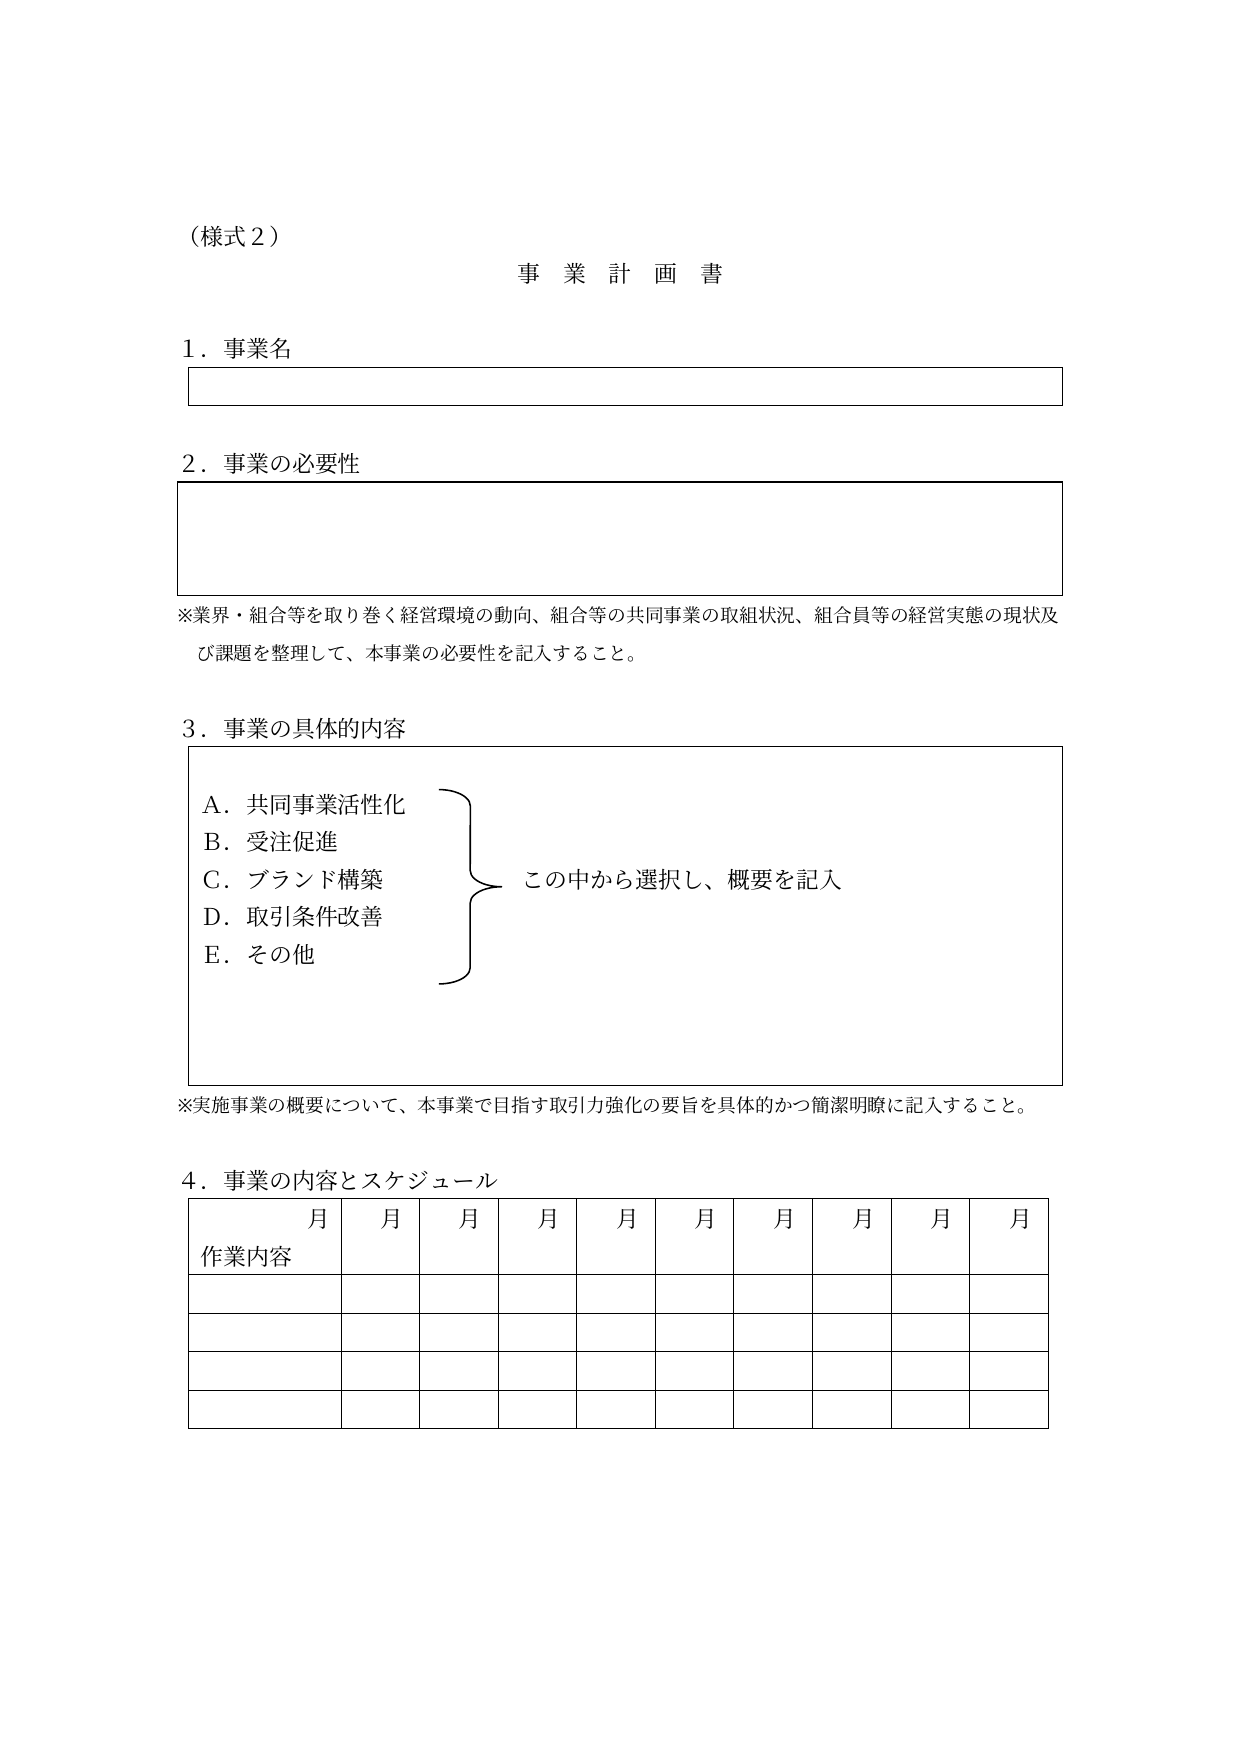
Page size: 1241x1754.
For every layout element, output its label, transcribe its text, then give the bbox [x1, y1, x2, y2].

table_cell [577, 1352, 655, 1390]
text ※業界・組合等を取り巻く経営環境の動向、組合等の共同事業の取組状況、組合員等の経営実態の現状及び課題を整理して、本事業の必要性を記入すること。 [177, 596, 1063, 671]
table_cell [189, 1352, 341, 1390]
table_cell [499, 1275, 576, 1313]
table_cell [577, 1275, 655, 1313]
table_cell [734, 1314, 812, 1351]
text ※実施事業の概要について、本事業で目指す取引力強化の要旨を具体的かつ簡潔明瞭に記入すること。 [177, 1086, 1063, 1123]
table_cell [342, 1391, 419, 1428]
table_cell [892, 1275, 969, 1313]
table_cell [656, 1391, 733, 1428]
table_cell [892, 1391, 969, 1428]
table_header 月 [577, 1199, 655, 1274]
table_cell [420, 1352, 498, 1390]
table_cell [734, 1352, 812, 1390]
table_cell [499, 1391, 576, 1428]
table_header 月 [656, 1199, 733, 1274]
table_cell [656, 1314, 733, 1351]
table_header Ａ．共同事業活性化 Ｂ．受注促進 Ｃ．ブランド構築 この中から選択し、概要を記入 Ｄ．取引条件改善 Ｅ．その他 [189, 747, 1062, 1084]
table_cell [342, 1352, 419, 1390]
table_cell [577, 1314, 655, 1351]
table_header 月 [342, 1199, 419, 1274]
table_cell [420, 1275, 498, 1313]
table_cell [656, 1352, 733, 1390]
table_cell [813, 1352, 891, 1390]
table_cell [892, 1352, 969, 1390]
table_cell [813, 1275, 891, 1313]
table_cell [499, 1314, 576, 1351]
table_cell [189, 1391, 341, 1428]
table_cell [420, 1391, 498, 1428]
table_header 月 [813, 1199, 891, 1274]
text （様式２） [177, 217, 1063, 254]
table_header 月 [892, 1199, 969, 1274]
table_header 月 [970, 1199, 1048, 1274]
text １．事業名 [177, 329, 1063, 367]
table_cell [970, 1352, 1048, 1390]
table_cell [734, 1391, 812, 1428]
table_cell [970, 1314, 1048, 1351]
table_cell [499, 1352, 576, 1390]
table_cell [970, 1275, 1048, 1313]
table_cell [342, 1314, 419, 1351]
table_header 月 [734, 1199, 812, 1274]
table_cell [892, 1314, 969, 1351]
text ３．事業の具体的内容 [177, 708, 1063, 746]
table_header 月 [499, 1199, 576, 1274]
table_header 月 作業内容 [189, 1199, 341, 1274]
table_header [178, 483, 1062, 595]
table_cell [342, 1275, 419, 1313]
table_cell [813, 1391, 891, 1428]
text ２．事業の必要性 [177, 444, 1063, 481]
table_cell [656, 1275, 733, 1313]
table_cell [813, 1314, 891, 1351]
table_cell [189, 1275, 341, 1313]
table_cell [734, 1275, 812, 1313]
text 事 業 計 画 書 [177, 254, 1063, 292]
table_cell [577, 1391, 655, 1428]
table_header 月 [420, 1199, 498, 1274]
table_cell [189, 1314, 341, 1351]
table_cell [970, 1391, 1048, 1428]
text ４．事業の内容とスケジュール [177, 1161, 1063, 1198]
table_header [189, 368, 1062, 405]
table_cell [420, 1314, 498, 1351]
